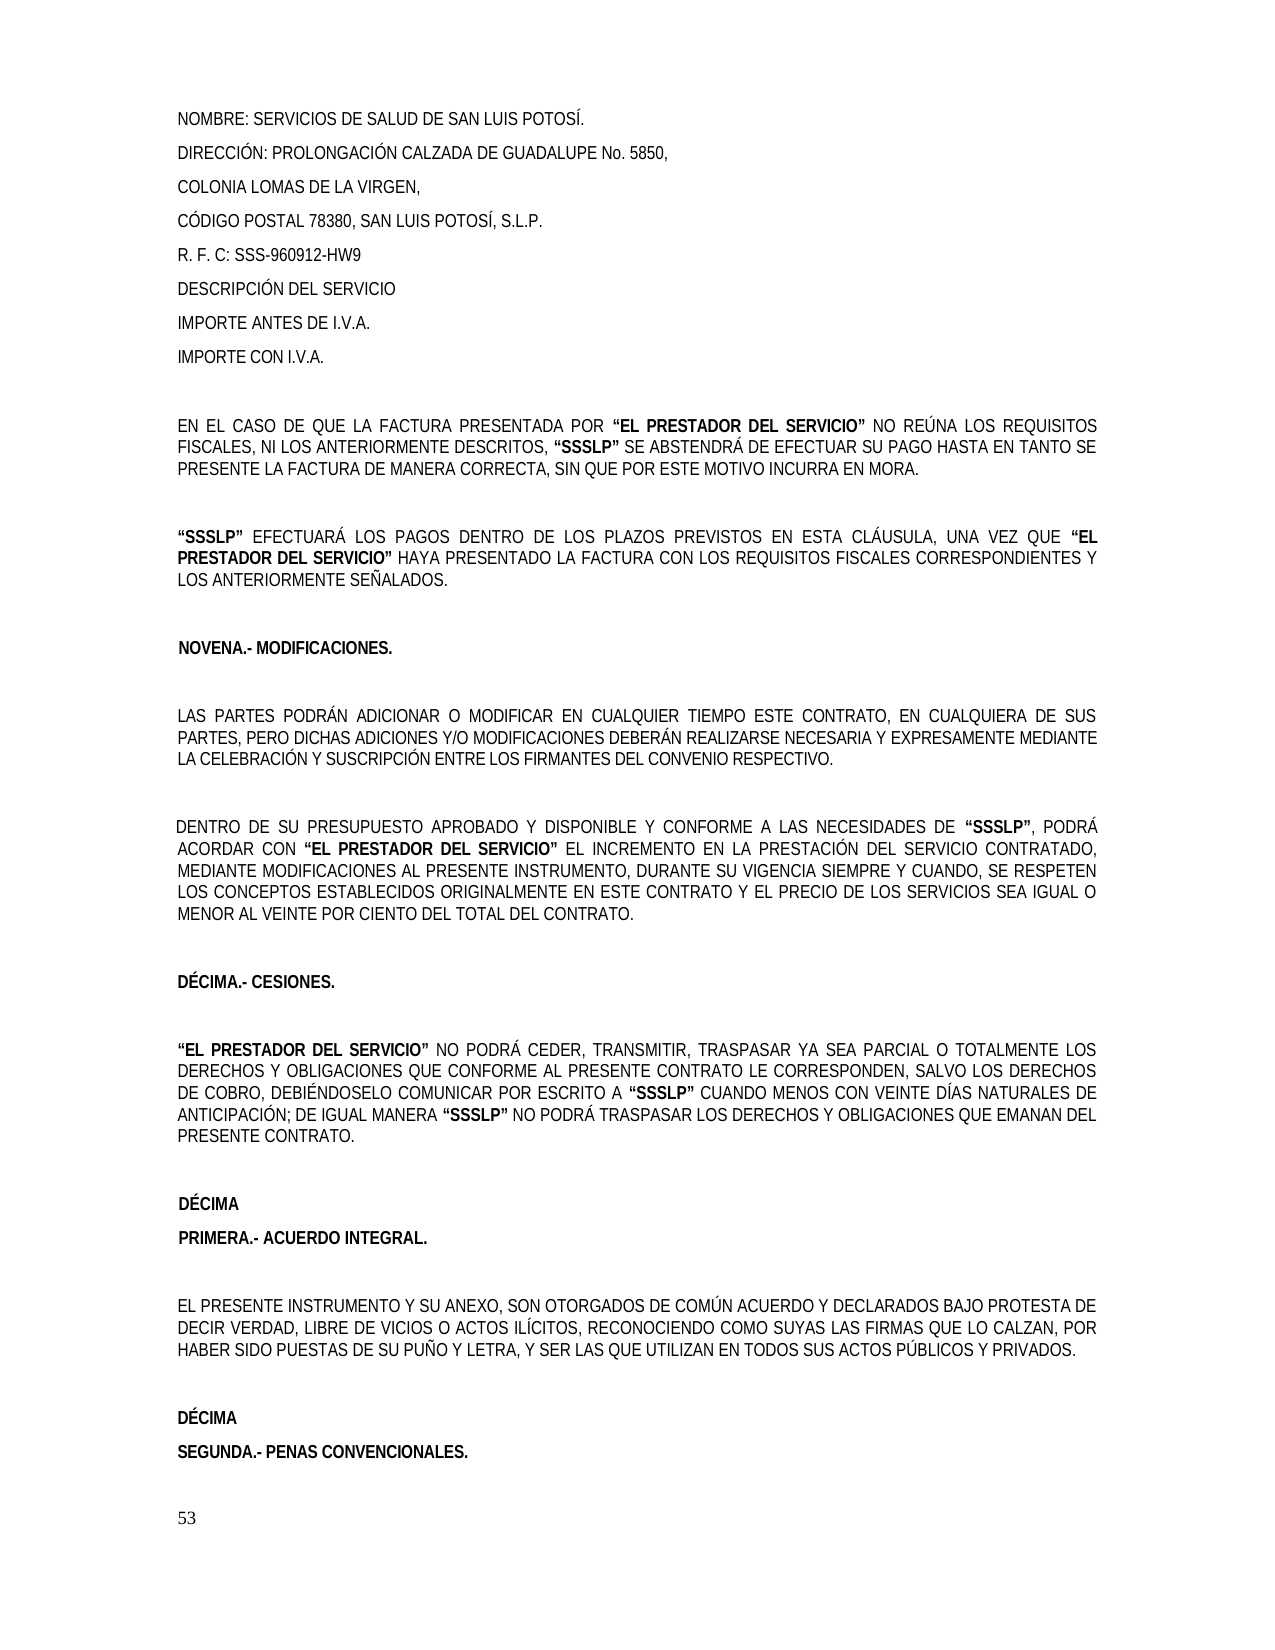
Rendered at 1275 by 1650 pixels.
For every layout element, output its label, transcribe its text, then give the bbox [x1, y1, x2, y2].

text SEGUNDA.- PENAS CONVENCIONALES. [177, 1441, 1098, 1462]
text DÉCIMA [177, 1407, 1098, 1428]
text “EL PRESTADOR DEL SERVICIO” NO PODRÁ CEDER, TRANSMITIR, TRASPASAR YA SEA PARCIAL O TOTALMENTE LOS DERECHOS Y OBLIGACIONES QUE CONFORME AL PRESENTE CONTRATO LE CORRESPONDEN, SALVO LOS DERECHOS DE COBRO, DEBIÉNDOSELO COMUNICAR POR ESCRITO A “SSSLP” CUANDO MENOS CON VEINTE DÍAS NATURALES DE ANTICIPACIÓN; DE IGUAL MANERA “SSSLP” NO PODRÁ TRASPASAR LOS DERECHOS Y OBLIGACIONES QUE EMANAN DEL PRESENTE CONTRATO. [29, 1039, 1098, 1147]
text CÓDIGO POSTAL 78380, SAN LUIS POTOSÍ, S.L.P. [177, 210, 1098, 232]
text COLONIA LOMAS DE LA VIRGEN, [177, 176, 1098, 198]
text EN EL CASO DE QUE LA FACTURA PRESENTADA POR “EL PRESTADOR DEL SERVICIO” NO REÚNA LOS REQUISITOS FISCALES, NI LOS ANTERIORMENTE DESCRITOS, “SSSLP” SE ABSTENDRÁ DE EFECTUAR SU PAGO HASTA EN TANTO SE PRESENTE LA FACTURA DE MANERA CORRECTA, SIN QUE POR ESTE MOTIVO INCURRA EN MORA. [177, 414, 1098, 479]
text LAS PARTES PODRÁN ADICIONAR O MODIFICAR EN CUALQUIER TIEMPO ESTE CONTRATO, EN CUALQUIERA DE SUS PARTES, PERO DICHAS ADICIONES Y/O MODIFICACIONES DEBERÁN REALIZARSE NECESARIA Y EXPRESAMENTE MEDIANTE LA CELEBRACIÓN Y SUSCRIPCIÓN ENTRE LOS FIRMANTES DEL CONVENIO RESPECTIVO. [30, 705, 1098, 770]
text DÉCIMA.- CESIONES. [177, 971, 1098, 992]
text “SSSLP” EFECTUARÁ LOS PAGOS DENTRO DE LOS PLAZOS PREVISTOS EN ESTA CLÁUSULA, UNA VEZ QUE “EL PRESTADOR DEL SERVICIO” HAYA PRESENTADO LA FACTURA CON LOS REQUISITOS FISCALES CORRESPONDIENTES Y LOS ANTERIORMENTE SEÑALADOS. [177, 526, 1098, 590]
text IMPORTE ANTES DE I.V.A. [177, 312, 1098, 334]
text IMPORTE CON I.V.A. [177, 346, 1098, 368]
text NOMBRE: SERVICIOS DE SALUD DE SAN LUIS POTOSÍ. [177, 108, 1098, 129]
text DÉCIMA [178, 1193, 1098, 1215]
text DESCRIPCIÓN DEL SERVICIO [177, 278, 1098, 300]
text R. F. C: SSS-960912-HW9 [177, 244, 1098, 266]
text EL PRESENTE INSTRUMENTO Y SU ANEXO, SON OTORGADOS DE COMÚN ACUERDO Y DECLARADOS BAJO PROTESTA DE DECIR VERDAD, LIBRE DE VICIOS O ACTOS ILÍCITOS, RECONOCIENDO COMO SUYAS LAS FIRMAS QUE LO CALZAN, POR HABER SIDO PUESTAS DE SU PUÑO Y LETRA, Y SER LAS QUE UTILIZAN EN TODOS SUS ACTOS PÚBLICOS Y PRIVADOS. [30, 1295, 1098, 1360]
text DIRECCIÓN: PROLONGACIÓN CALZADA DE GUADALUPE No. 5850, [177, 142, 1098, 163]
text PRIMERA.- ACUERDO INTEGRAL. [178, 1227, 1098, 1249]
text NOVENA.- MODIFICACIONES. [178, 637, 1098, 658]
text DENTRO DE SU PRESUPUESTO APROBADO Y DISPONIBLE Y CONFORME A LAS NECESIDADES DE “SSSLP”, PODRÁ ACORDAR CON “EL PRESTADOR DEL SERVICIO” EL INCREMENTO EN LA PRESTACIÓN DEL SERVICIO CONTRATADO, MEDIANTE MODIFICACIONES AL PRESENTE INSTRUMENTO, DURANTE SU VIGENCIA SIEMPRE Y CUANDO, SE RESPETEN LOS CONCEPTOS ESTABLECIDOS ORIGINALMENTE EN ESTE CONTRATO Y EL PRECIO DE LOS SERVICIOS SEA IGUAL O MENOR AL VEINTE POR CIENTO DEL TOTAL DEL CONTRATO. [176, 816, 1098, 924]
